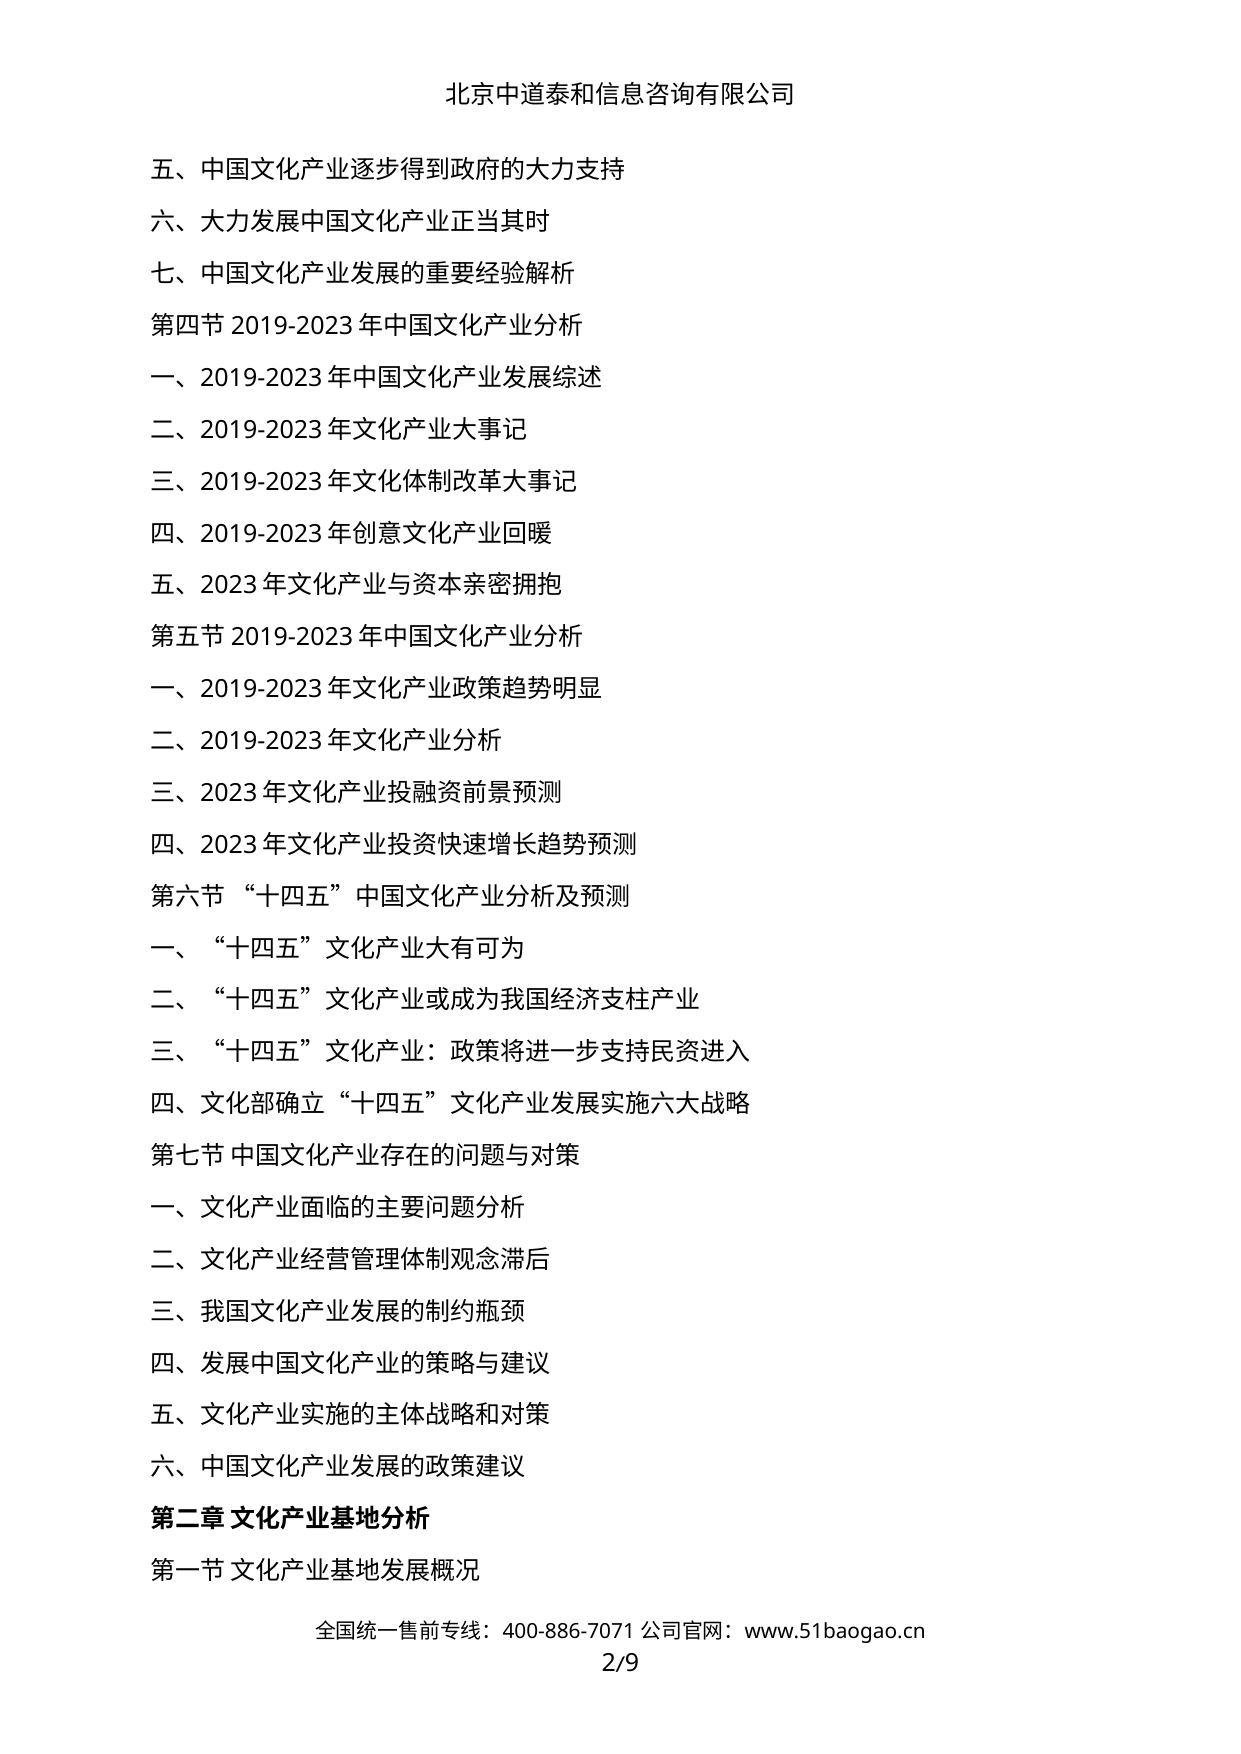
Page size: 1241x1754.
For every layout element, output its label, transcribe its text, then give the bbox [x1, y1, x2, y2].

text 一、2019-2023年文化产业政策趋势明显 [150, 669, 1090, 705]
text 二、2019-2023年文化产业大事记 [150, 409, 1090, 446]
text 第六节 “十四五”中国文化产业分析及预测 [150, 876, 1090, 912]
text 五、2023年文化产业与资本亲密拥抱 [150, 565, 1090, 601]
text 六、中国文化产业发展的政策建议 [150, 1447, 1090, 1483]
text 三、“十四五”文化产业：政策将进一步支持民资进入 [150, 1032, 1090, 1068]
text 四、发展中国文化产业的策略与建议 [150, 1343, 1090, 1379]
text 四、2019-2023年创意文化产业回暖 [150, 513, 1090, 549]
text 四、文化部确立“十四五”文化产业发展实施六大战略 [150, 1084, 1090, 1120]
text 三、2019-2023年文化体制改革大事记 [150, 461, 1090, 497]
text 二、文化产业经营管理体制观念滞后 [150, 1239, 1090, 1276]
text 三、2023年文化产业投融资前景预测 [150, 772, 1090, 809]
text 一、文化产业面临的主要问题分析 [150, 1187, 1090, 1224]
text 七、中国文化产业发展的重要经验解析 [150, 254, 1090, 290]
text 五、文化产业实施的主体战略和对策 [150, 1395, 1090, 1431]
text 一、“十四五”文化产业大有可为 [150, 928, 1090, 964]
text 六、大力发展中国文化产业正当其时 [150, 202, 1090, 238]
text 第一节 文化产业基地发展概况 [150, 1551, 1090, 1587]
text 第七节 中国文化产业存在的问题与对策 [150, 1136, 1090, 1172]
text 二、2019-2023年文化产业分析 [150, 721, 1090, 757]
text 第四节 2019-2023年中国文化产业分析 [150, 306, 1090, 342]
text 四、2023年文化产业投资快速增长趋势预测 [150, 824, 1090, 861]
text 二、“十四五”文化产业或成为我国经济支柱产业 [150, 980, 1090, 1016]
text 第五节 2019-2023年中国文化产业分析 [150, 617, 1090, 653]
text 三、我国文化产业发展的制约瓶颈 [150, 1291, 1090, 1327]
text 五、中国文化产业逐步得到政府的大力支持 [150, 150, 1090, 186]
text 一、2019-2023年中国文化产业发展综述 [150, 357, 1090, 394]
text 第二章 文化产业基地分析 [150, 1499, 1090, 1535]
